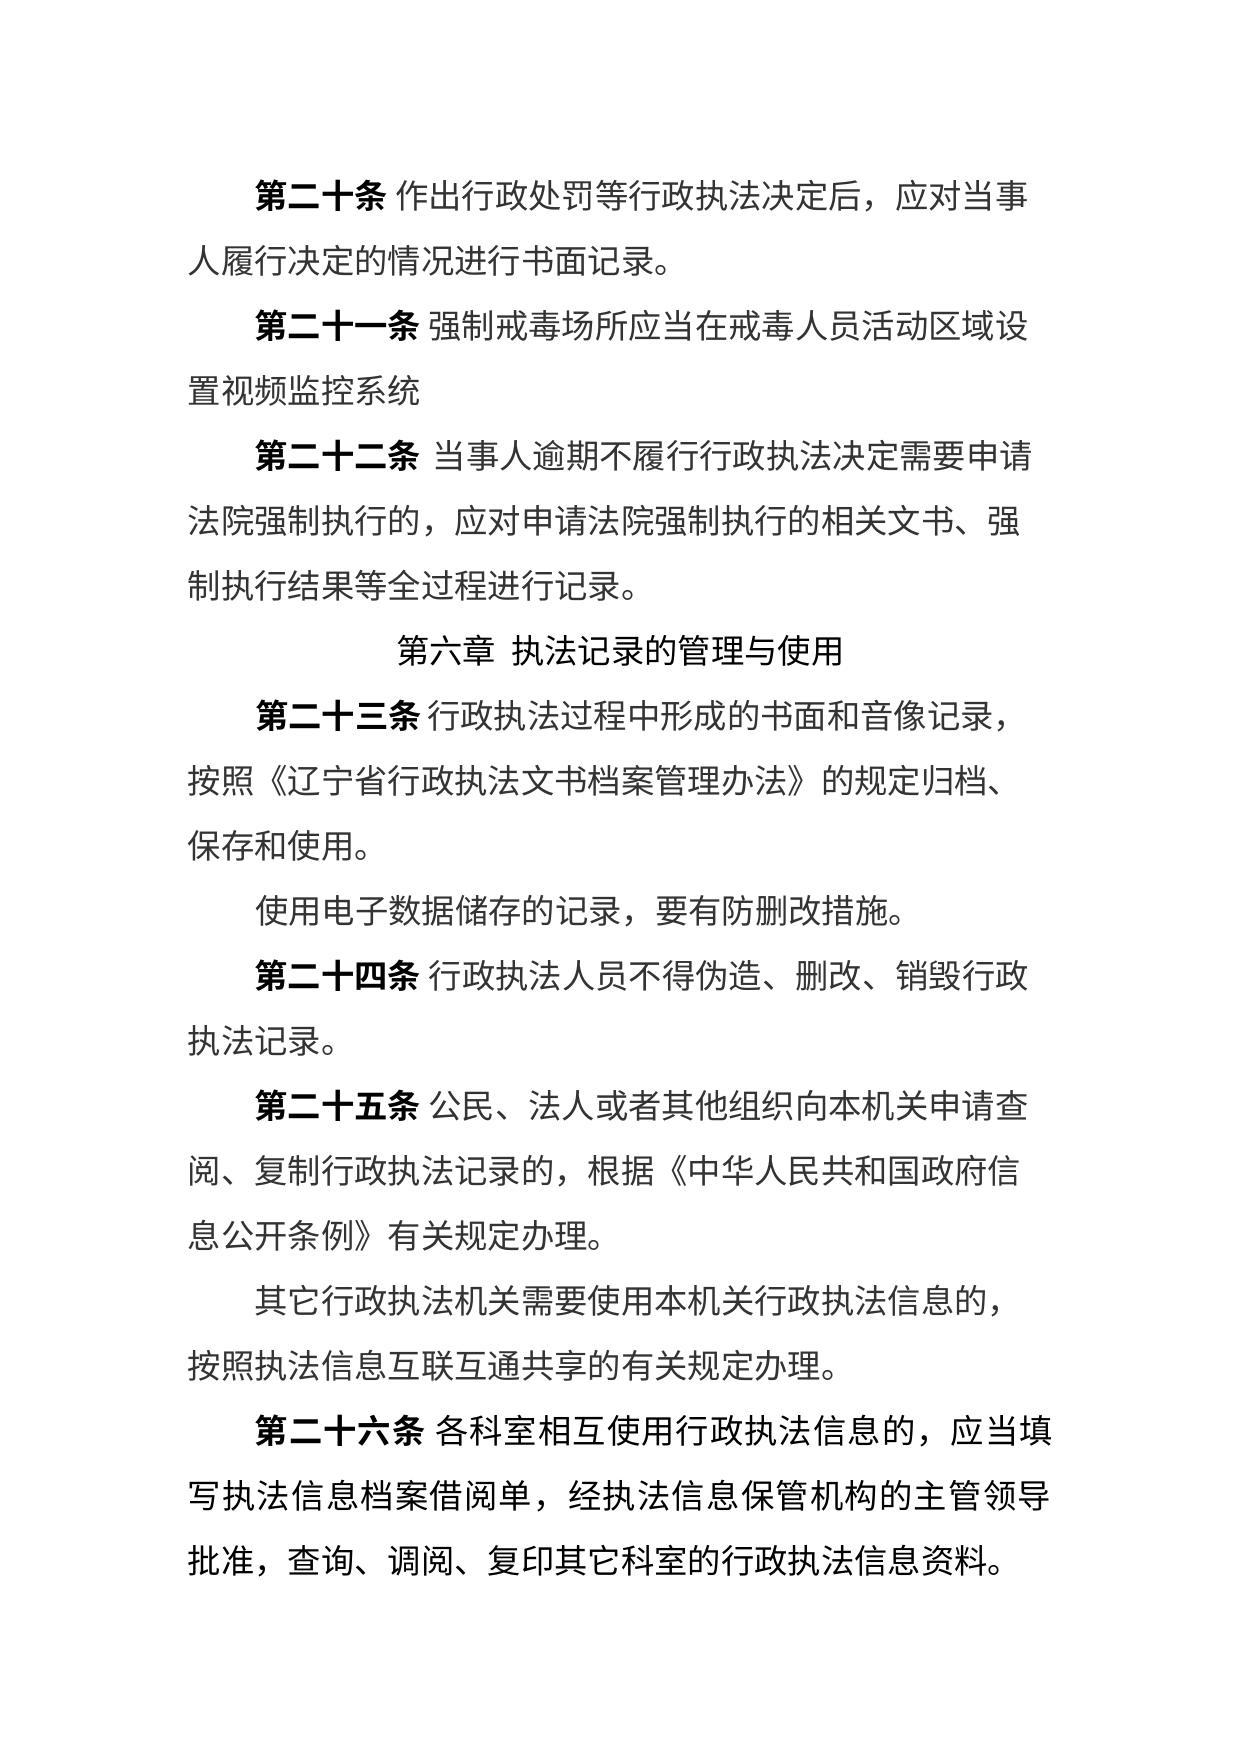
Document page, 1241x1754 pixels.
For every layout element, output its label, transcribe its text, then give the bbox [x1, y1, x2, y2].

text 第二十三条 行政执法过程中形成的书面和音像记录，按照《辽宁省行政执法文书档案管理办法》的规定归档、保存和使用。 [187, 682, 1053, 877]
text 第二十六条 各科室相互使用行政执法信息的，应当填写执法信息档案借阅单，经执法信息保管机构的主管领导批准，查询、调阅、复印其它科室的行政执法信息资料。 [187, 1397, 1053, 1592]
text 第二十四条 行政执法人员不得伪造、删改、销毁行政执法记录。 [187, 942, 1053, 1072]
text 第二十五条 公民、法人或者其他组织向本机关申请查阅、复制行政执法记录的，根据《中华人民共和国政府信息公开条例》有关规定办理。 [187, 1072, 1053, 1267]
text 第二十二条 当事人逾期不履行行政执法决定需要申请法院强制执行的，应对申请法院强制执行的相关文书、强制执行结果等全过程进行记录。 [187, 422, 1053, 617]
text 第六章 执法记录的管理与使用 [187, 617, 1053, 682]
text 第二十条 作出行政处罚等行政执法决定后，应对当事人履行决定的情况进行书面记录。 [187, 162, 1053, 292]
text 使用电子数据储存的记录，要有防删改措施。 [187, 877, 1053, 942]
text 其它行政执法机关需要使用本机关行政执法信息的，按照执法信息互联互通共享的有关规定办理。 [187, 1267, 1053, 1397]
text 第二十一条 强制戒毒场所应当在戒毒人员活动区域设置视频监控系统 [187, 292, 1053, 422]
